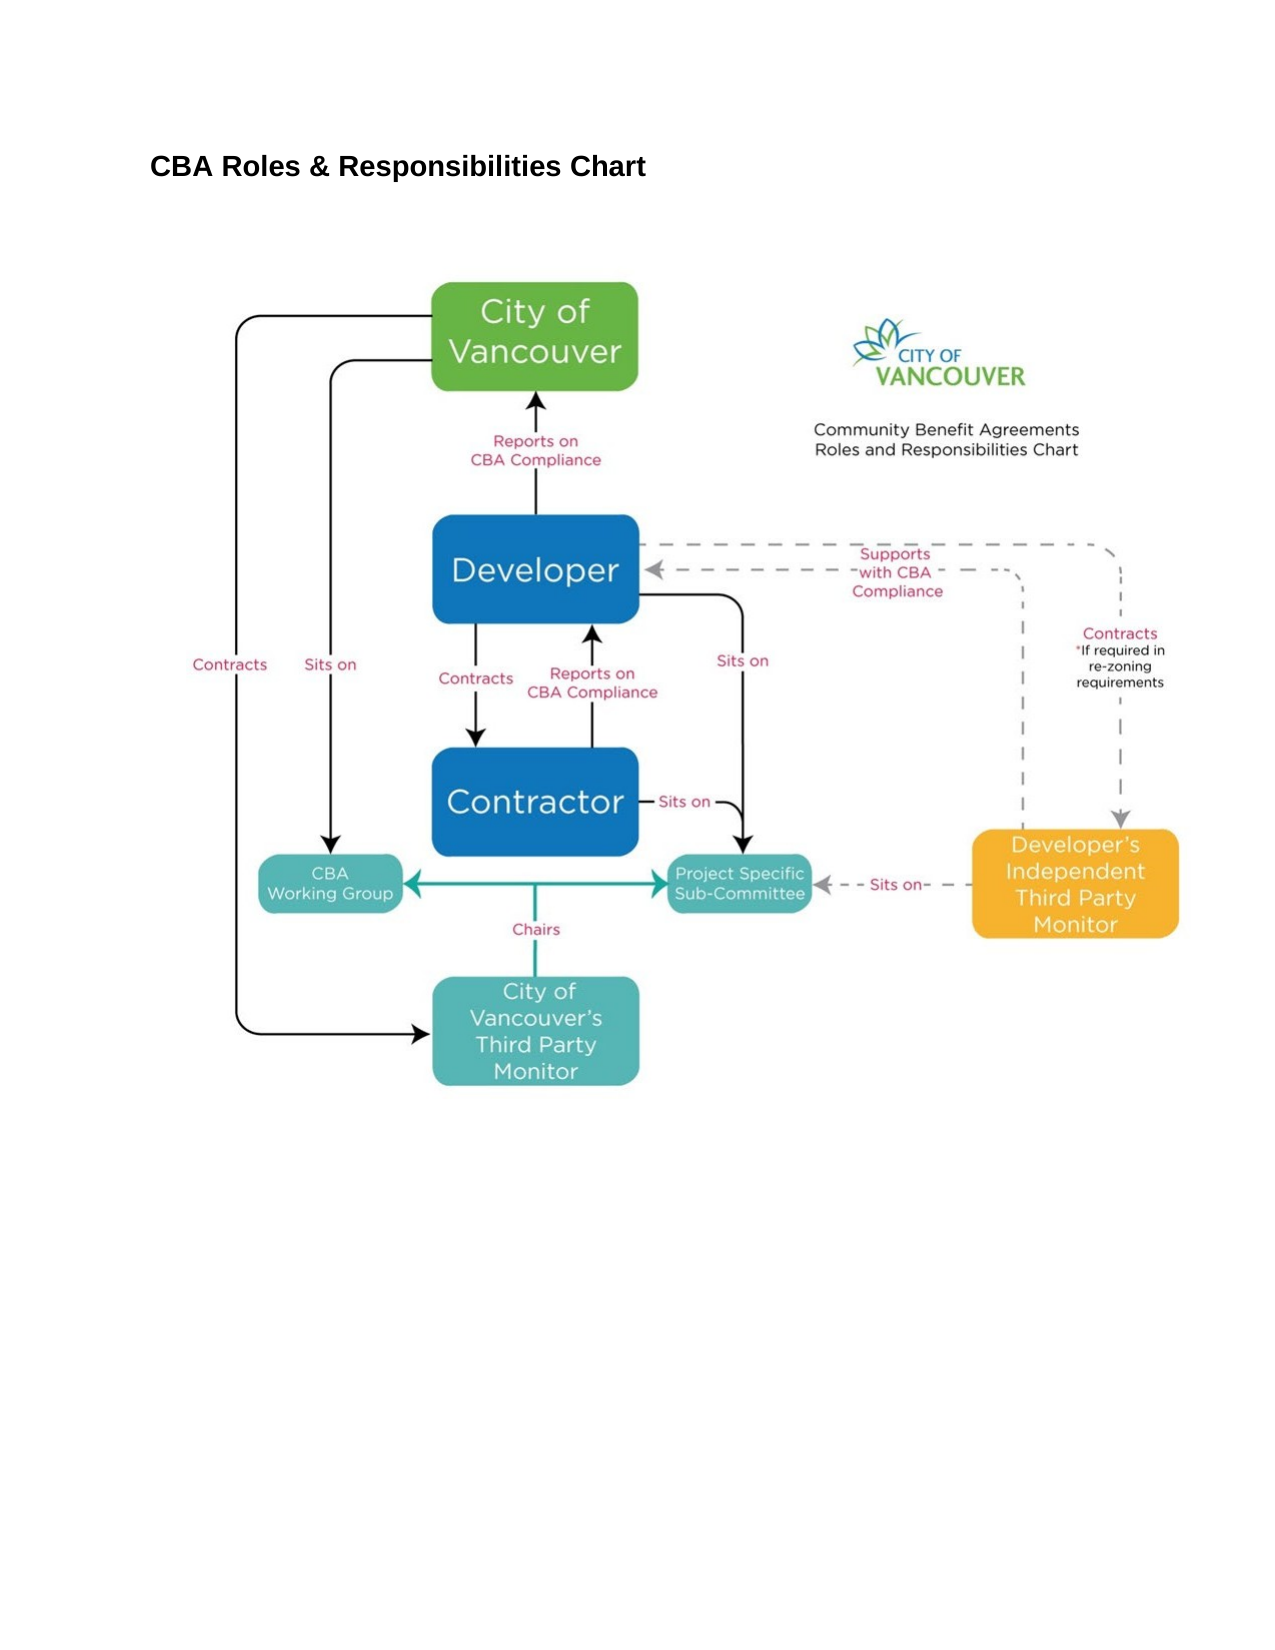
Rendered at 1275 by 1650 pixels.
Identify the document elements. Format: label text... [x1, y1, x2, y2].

text CBA Roles & Responsibilities Chart [150, 149, 1202, 183]
picture [186, 266, 1192, 1099]
